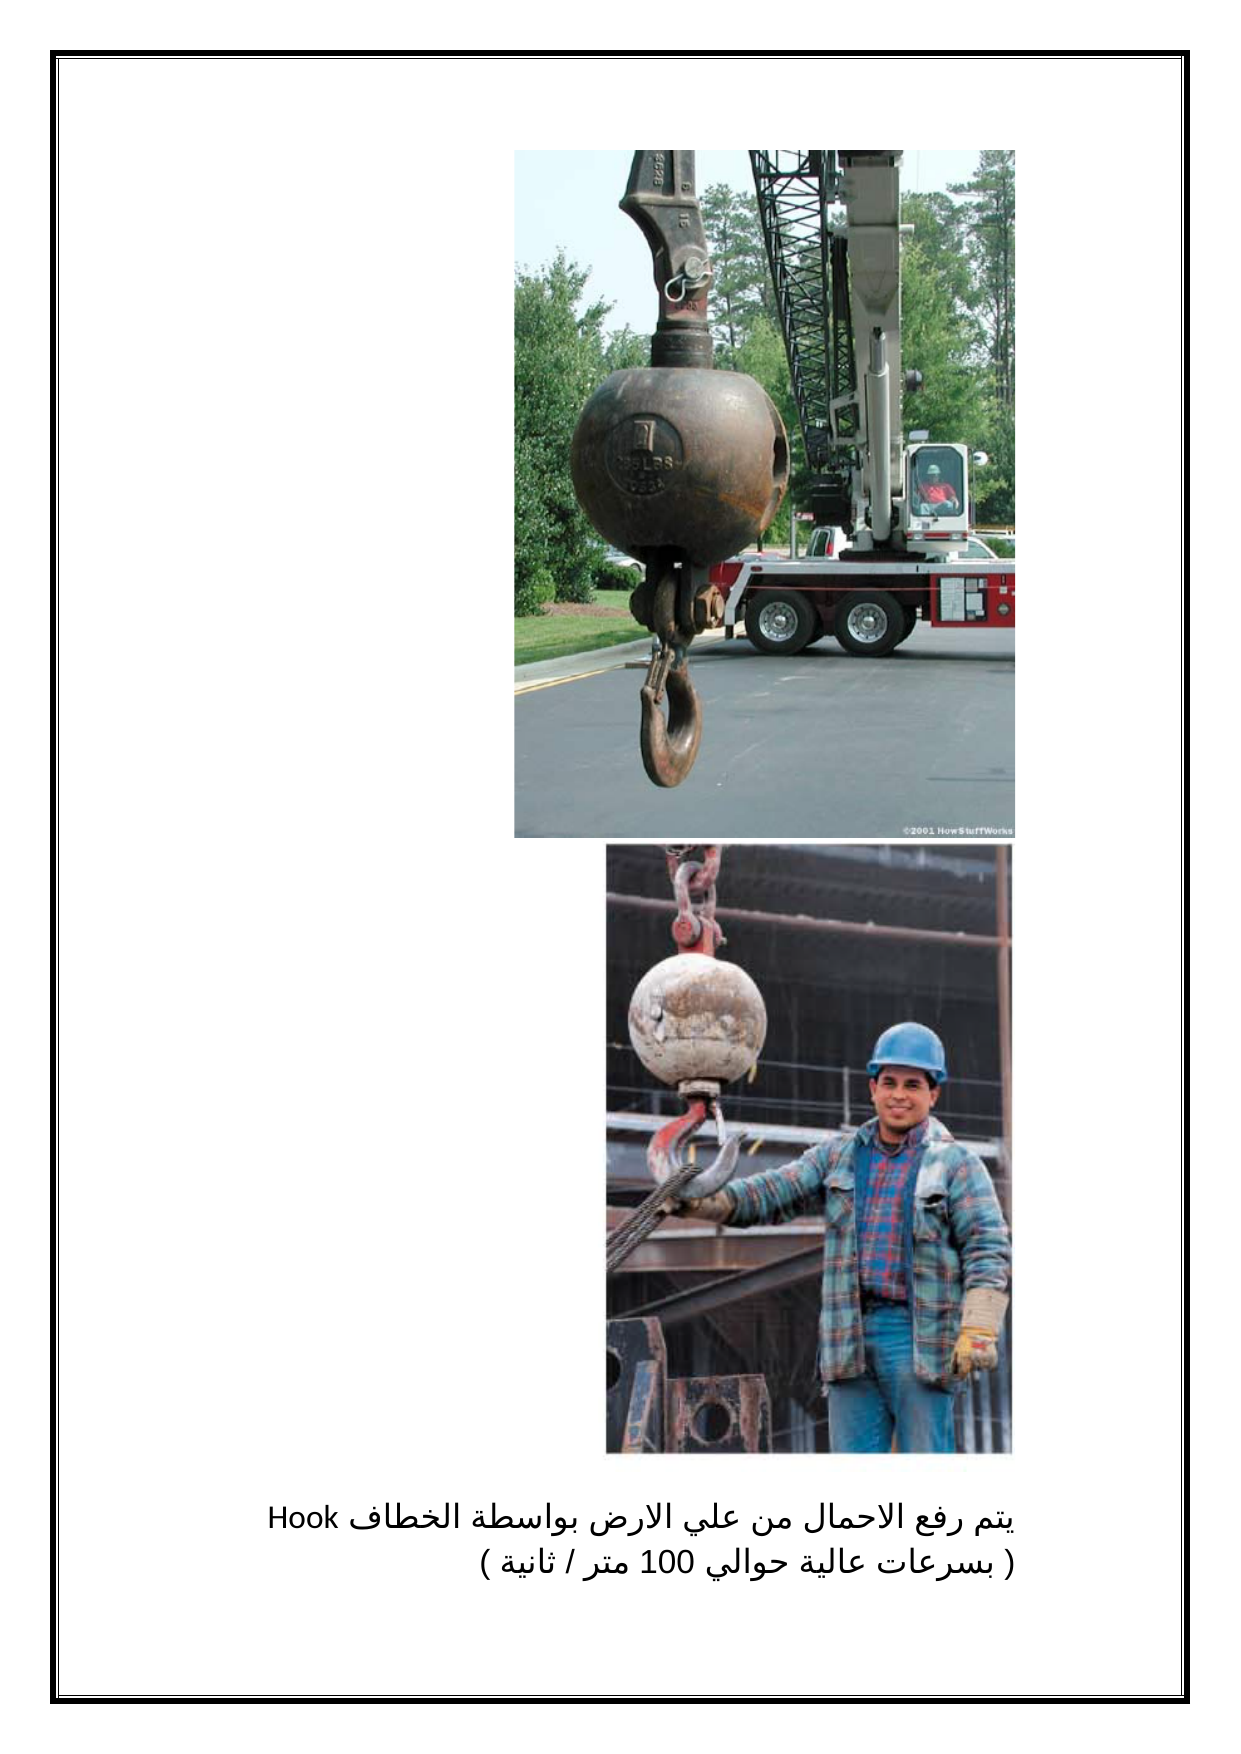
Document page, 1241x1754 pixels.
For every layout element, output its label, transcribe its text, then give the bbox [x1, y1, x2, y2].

text يتم رفع الاحمال من علي الارض بواسطة الخطاف Hook ( بسرعات عالية حوالي 100 متر / ثانية ) [187, 1496, 1015, 1581]
picture [514, 150, 1016, 838]
